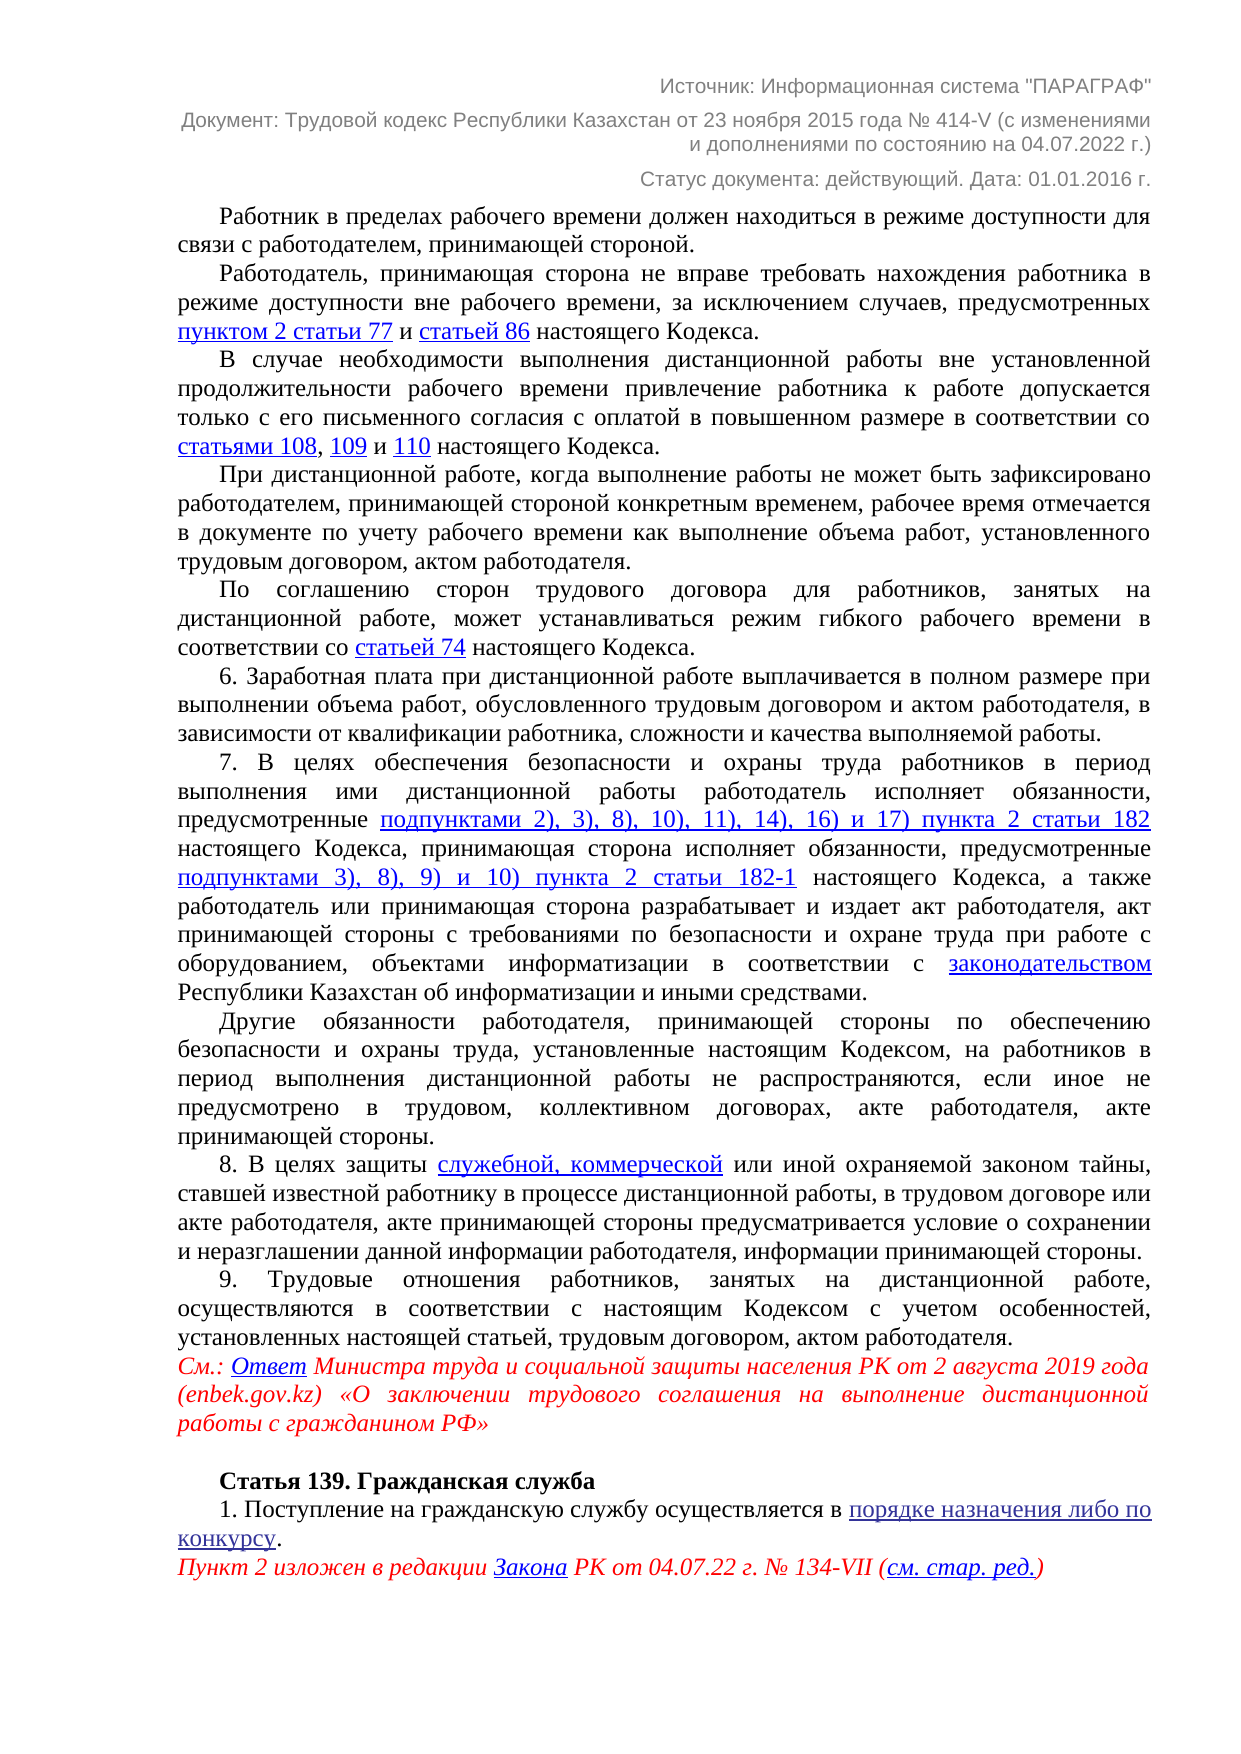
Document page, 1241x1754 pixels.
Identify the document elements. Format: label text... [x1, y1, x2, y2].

text Работодатель, принимающая сторона не вправе требовать нахождения работника в режиме доступности вне рабочего времени, за исключением случаев, предусмотренных пунктом 2 статьи 77 и статьей 86 настоящего Кодекса. [177, 258, 1152, 344]
text 1. Поступление на гражданскую службу осуществляется в порядке назначения либо по конкурсу. [177, 1494, 1152, 1552]
text 6. Заработная плата при дистанционной работе выплачивается в полном размере при выполнении объема работ, обусловленного трудовым договором и актом работодателя, в зависимости от квалификации работника, сложности и качества выполняемой работы. [177, 661, 1152, 747]
text 7. В целях обеспечения безопасности и охраны труда работников в период выполнения ими дистанционной работы работодатель исполняет обязанности, предусмотренные подпунктами 2), 3), 8), 10), 11), 14), 16) и 17) пункта 2 статьи 182 настоящего Кодекса, принимающая сторона исполняет обязанности, предусмотренные подпунктами 3), 8), 9) и 10) пункта 2 статьи 182-1 настоящего Кодекса, а также работодатель или принимающая сторона разрабатывает и издает акт работодателя, акт принимающей стороны с требованиями по безопасности и охране труда при работе с оборудованием, объектами информатизации в соответствии с законодательством Республики Казахстан об информатизации и иными средствами. [177, 747, 1152, 1006]
text В случае необходимости выполнения дистанционной работы вне установленной продолжительности рабочего времени привлечение работника к работе допускается только с его письменного согласия с оплатой в повышенном размере в соответствии со статьями 108, 109 и 110 настоящего Кодекса. [177, 344, 1152, 459]
text Работник в пределах рабочего времени должен находиться в режиме доступности для связи с работодателем, принимающей стороной. [177, 201, 1152, 258]
text Статья 139. Гражданская служба [177, 1466, 1152, 1494]
text См.: Ответ Министра труда и социальной защиты населения РК от 2 августа 2019 года (enbek.gov.kz) «О заключении трудового соглашения на выполнение дистанционной работы с гражданином РФ» [177, 1351, 1152, 1437]
text При дистанционной работе, когда выполнение работы не может быть зафиксировано работодателем, принимающей стороной конкретным временем, рабочее время отмечается в документе по учету рабочего времени как выполнение объема работ, установленного трудовым договором, актом работодателя. [177, 459, 1152, 574]
text Другие обязанности работодателя, принимающей стороны по обеспечению безопасности и охраны труда, установленные настоящим Кодексом, на работников в период выполнения дистанционной работы не распространяются, если иное не предусмотрено в трудовом, коллективном договорах, акте работодателя, акте принимающей стороны. [177, 1006, 1152, 1149]
text 9. Трудовые отношения работников, занятых на дистанционной работе, осуществляются в соответствии с настоящим Кодексом с учетом особенностей, установленных настоящей статьей, трудовым договором, актом работодателя. [177, 1264, 1152, 1351]
text 8. В целях защиты служебной, коммерческой или иной охраняемой законом тайны, ставшей известной работнику в процессе дистанционной работы, в трудовом договоре или акте работодателя, акте принимающей стороны предусматривается условие о сохранении и неразглашении данной информации работодателя, информации принимающей стороны. [177, 1149, 1152, 1264]
text Пункт 2 изложен в редакции Закона РК от 04.07.22 г. № 134-VII (см. стар. ред.) [177, 1552, 1152, 1581]
text По соглашению сторон трудового договора для работников, занятых на дистанционной работе, может устанавливаться режим гибкого рабочего времени в соответствии со статьей 74 настоящего Кодекса. [177, 574, 1152, 661]
